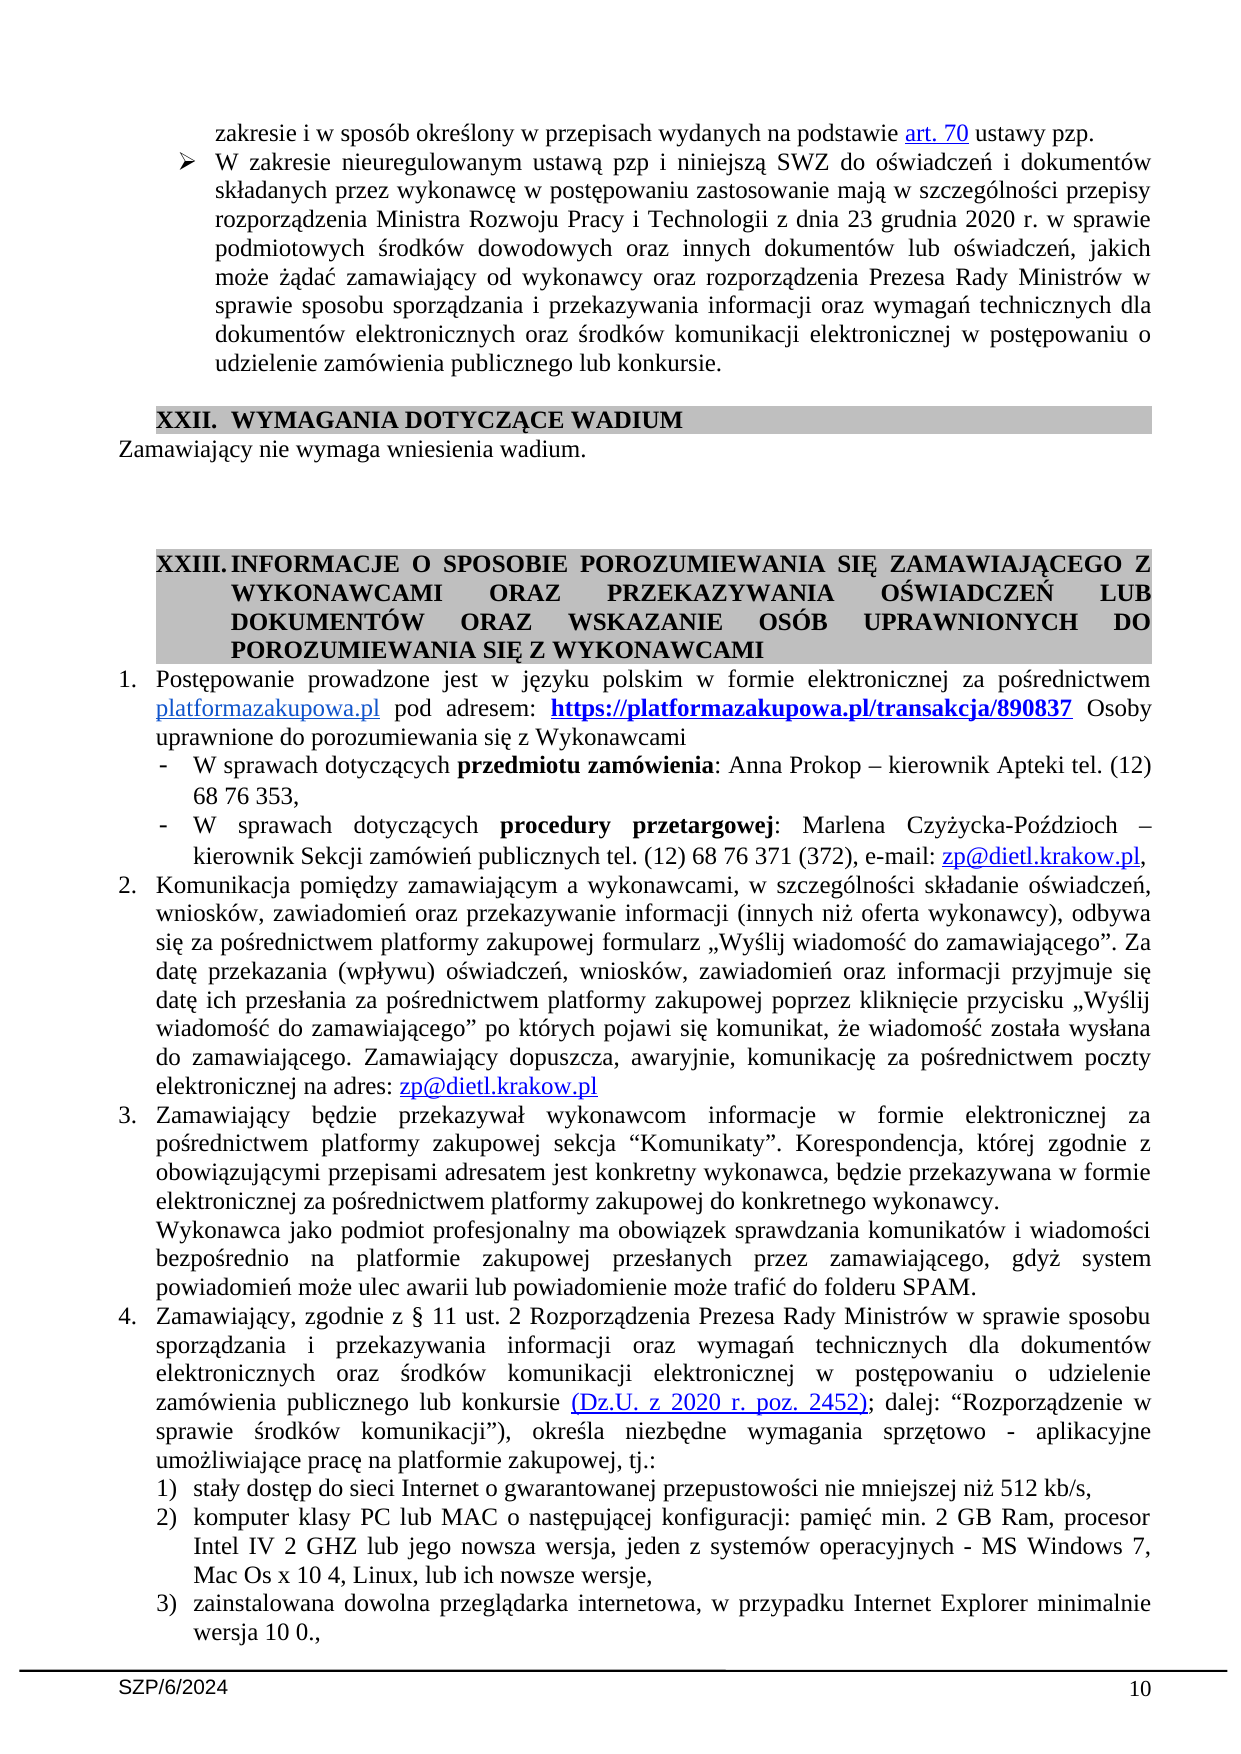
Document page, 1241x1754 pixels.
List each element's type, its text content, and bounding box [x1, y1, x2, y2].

text Zamawiający nie wymaga wniesienia wadium. [118, 434, 1152, 463]
list W sprawach dotyczących przedmiotu zamówienia: Anna Prokop – kierownik Apteki tel. (12) 68 76 353, [156, 751, 1152, 810]
list Postępowanie prowadzone jest w języku polskim w formie elektronicznej za pośrednictwem platformazakupowa.pl pod adresem: https://platformazakupowa.pl/transakcja/890837 Osoby uprawnione do porozumiewania się z Wykonawcami [118, 664, 1152, 751]
list Zamawiający będzie przekazywał wykonawcom informacje w formie elektronicznej za pośrednictwem platformy zakupowej sekcja “Komunikaty”. Korespondencja, której zgodnie z obowiązującymi przepisami adresatem jest konkretny wykonawca, będzie przekazywana w formie elektronicznej za pośrednictwem platformy zakupowej do konkretnego wykonawcy. [118, 1100, 1152, 1215]
list W sprawach dotyczących procedury przetargowej: Marlena Czyżycka-Poździoch – kierownik Sekcji zamówień publicznych tel. (12) 68 76 371 (372), e-mail: zp@dietl.krakow.pl, [156, 810, 1152, 870]
list INFORMACJE O SPOSOBIE POROZUMIEWANIA SIĘ ZAMAWIAJĄCEGO Z WYKONAWCAMI ORAZ PRZEKAZYWANIA OŚWIADCZEŃ LUB DOKUMENTÓW ORAZ WSKAZANIE OSÓB UPRAWNIONYCH DO POROZUMIEWANIA SIĘ Z WYKONAWCAMI [156, 549, 1152, 664]
list W zakresie nieuregulowanym ustawą pzp i niniejszą SWZ do oświadczeń i dokumentów składanych przez wykonawcę w postępowaniu zastosowanie mają w szczególności przepisy rozporządzenia Ministra Rozwoju Pracy i Technologii z dnia 23 grudnia 2020 r. w sprawie podmiotowych środków dowodowych oraz innych dokumentów lub oświadczeń, jakich może żądać zamawiający od wykonawcy oraz rozporządzenia Prezesa Rady Ministrów w sprawie sposobu sporządzania i przekazywania informacji oraz wymagań technicznych dla dokumentów elektronicznych oraz środków komunikacji elektronicznej w postępowaniu o udzielenie zamówienia publicznego lub konkursie. [177, 147, 1152, 377]
list Zamawiający, zgodnie z § 11 ust. 2 Rozporządzenia Prezesa Rady Ministrów w sprawie sposobu sporządzania i przekazywania informacji oraz wymagań technicznych dla dokumentów elektronicznych oraz środków komunikacji elektronicznej w postępowaniu o udzielenie zamówienia publicznego lub konkursie (Dz.U. z 2020 r. poz. 2452); dalej: “Rozporządzenie w sprawie środków komunikacji”), określa niezbędne wymagania sprzętowo - aplikacyjne umożliwiające pracę na platformie zakupowej, tj.: [118, 1301, 1152, 1473]
list WYMAGANIA DOTYCZĄCE WADIUM [156, 406, 1152, 434]
text Wykonawca jako podmiot profesjonalny ma obowiązek sprawdzania komunikatów i wiadomości bezpośrednio na platformie zakupowej przesłanych przez zamawiającego, gdyż system powiadomień może ulec awarii lub powiadomienie może trafić do folderu SPAM. [156, 1215, 1152, 1301]
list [177, 118, 1152, 147]
list zainstalowana dowolna przeglądarka internetowa, w przypadku Internet Explorer minimalnie wersja 10 0., [156, 1588, 1152, 1646]
list komputer klasy PC lub MAC o następującej konfiguracji: pamięć min. 2 GB Ram, procesor Intel IV 2 GHZ lub jego nowsza wersja, jeden z systemów operacyjnych - MS Windows 7, Mac Os x 10 4, Linux, lub ich nowsze wersje, [156, 1502, 1152, 1588]
list stały dostęp do sieci Internet o gwarantowanej przepustowości nie mniejszej niż 512 kb/s, [156, 1473, 1152, 1502]
list Komunikacja pomiędzy zamawiającym a wykonawcami, w szczególności składanie oświadczeń, wniosków, zawiadomień oraz przekazywanie informacji (innych niż oferta wykonawcy), odbywa się za pośrednictwem platformy zakupowej formularz „Wyślij wiadomość do zamawiającego”. Za datę przekazania (wpływu) oświadczeń, wniosków, zawiadomień oraz informacji przyjmuje się datę ich przesłania za pośrednictwem platformy zakupowej poprzez kliknięcie przycisku „Wyślij wiadomość do zamawiającego” po których pojawi się komunikat, że wiadomość została wysłana do zamawiającego. Zamawiający dopuszcza, awaryjnie, komunikację za pośrednictwem poczty elektronicznej na adres: zp@dietl.krakow.pl [118, 870, 1152, 1100]
